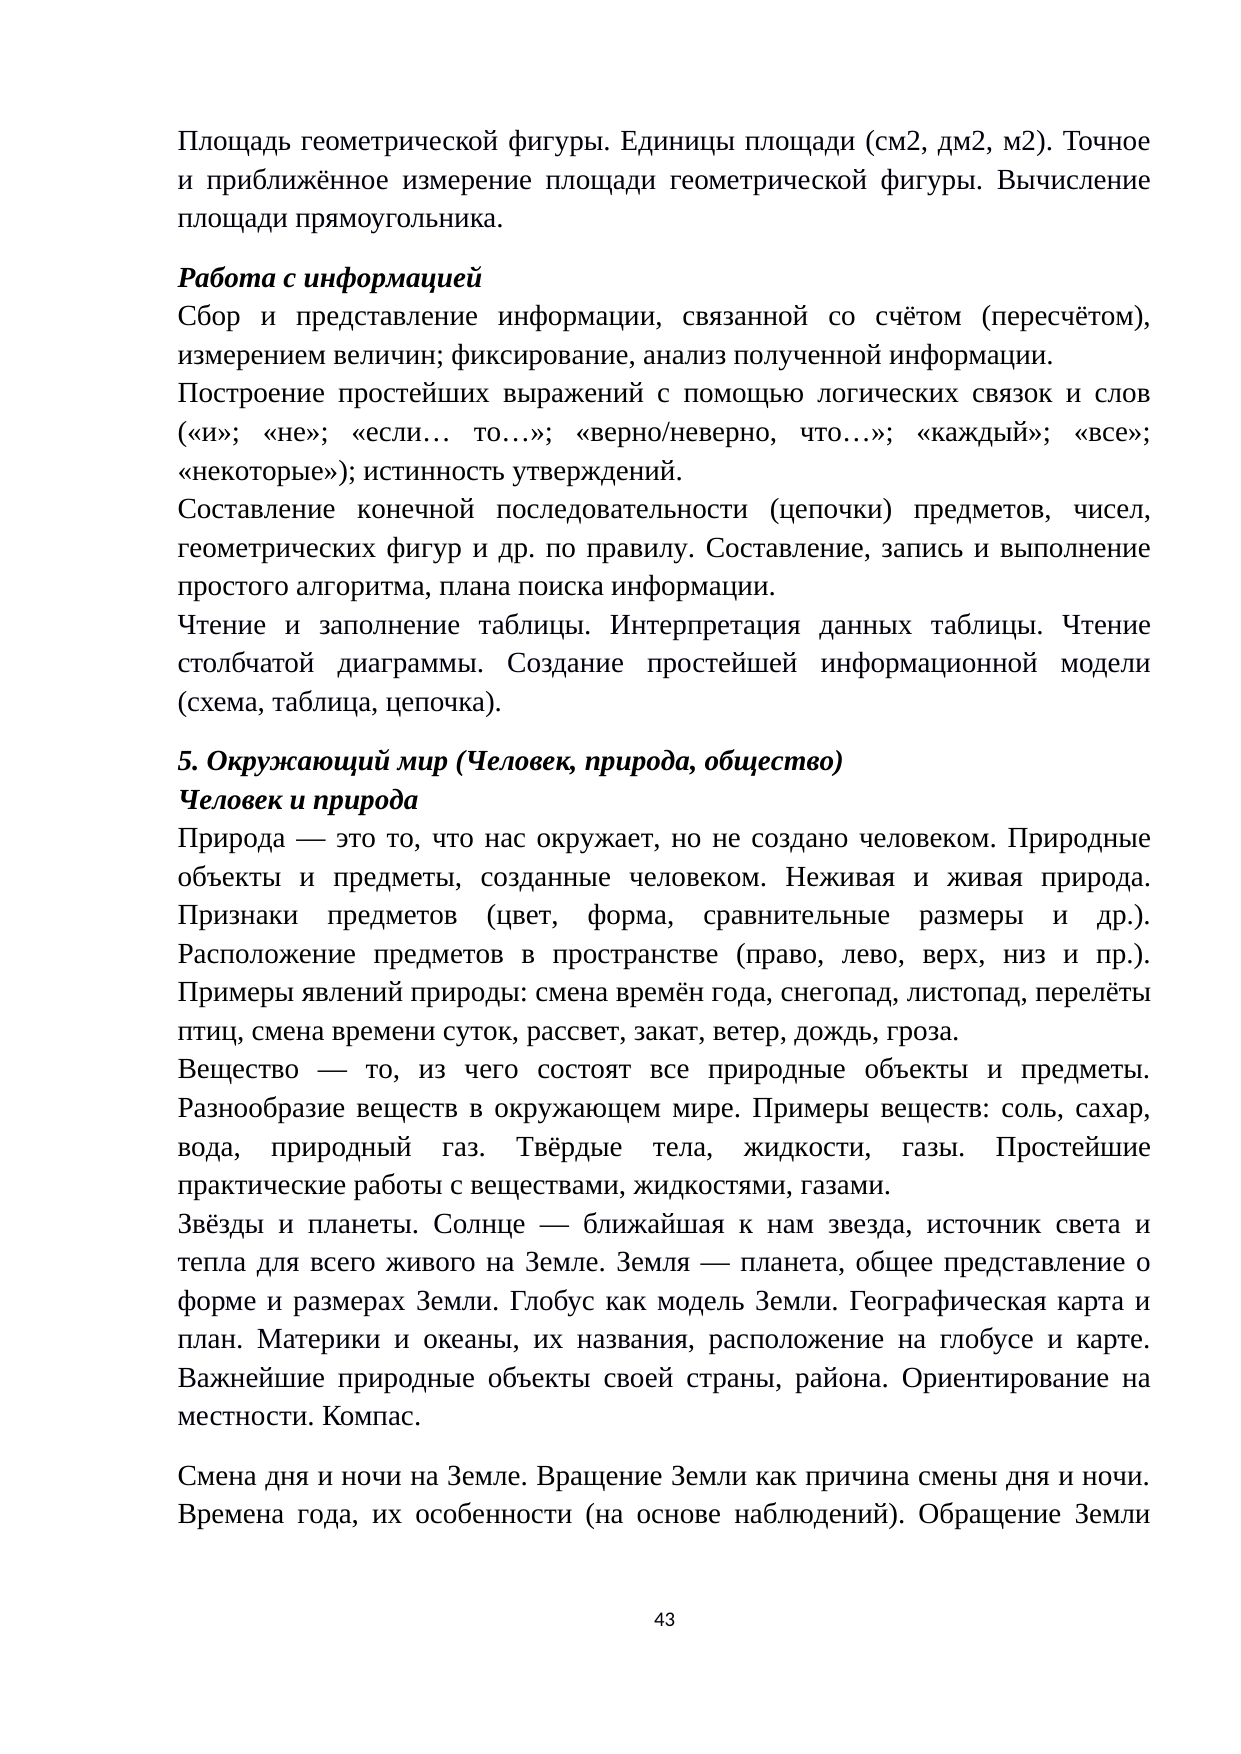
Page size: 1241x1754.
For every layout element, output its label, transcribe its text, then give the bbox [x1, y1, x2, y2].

text Площадь геометрической фигуры. Единицы площади (см2, дм2, м2). Точное и приближённое измерение площади геометрической фигуры. Вычисление площади прямоугольника. [177, 123, 1152, 234]
text Звёзды и планеты. Солнце — ближайшая к нам звезда, источник света и тепла для всего живого на Земле. Земля — планета, общее представление о форме и размерах Земли. Глобус как модель Земли. Географическая карта и план. Материки и океаны, их названия, расположение на глобусе и карте. Важнейшие природные объекты своей страны, района. Ориентирование на местности. Компас. [177, 1206, 1152, 1432]
text Вещество — то, из чего состоят все природные объекты и предметы. Разнообразие веществ в окружающем мире. Примеры веществ: соль, сахар, вода, природный газ. Твёрдые тела, жидкости, газы. Простейшие практические работы с веществами, жидкостями, газами. [177, 1052, 1152, 1201]
text Природа — это то, что нас окружает, но не создано человеком. Природные объекты и предметы, созданные человеком. Неживая и живая природа. Признаки предметов (цвет, форма, сравнительные размеры и др.). Расположение предметов в пространстве (право, лево, верх, низ и пр.). Примеры явлений природы: смена времён года, снегопад, листопад, перелёты птиц, смена времени суток, рассвет, закат, ветер, дождь, гроза. [177, 820, 1152, 1047]
text 5. Окружающий мир (Человек, природа, общество) [177, 743, 1152, 777]
text Человек и природа [177, 782, 1152, 815]
text Работа с информацией [177, 260, 1152, 293]
text Сбор и представление информации, связанной со счётом (пересчётом), измерением величин; фиксирование, анализ полученной информации. [177, 298, 1152, 371]
text Составление конечной последовательности (цепочки) предметов, чисел, геометрических фигур и др. по правилу. Составление, запись и выполнение простого алгоритма, плана поиска информации. [177, 491, 1152, 602]
text Построение простейших выражений с помощью логических связок и слов («и»; «не»; «если… то…»; «верно/неверно, что…»; «каждый»; «все»; «некоторые»); истинность утверждений. [177, 376, 1152, 486]
text Чтение и заполнение таблицы. Интерпретация данных таблицы. Чтение столбчатой диаграммы. Создание простейшей информационной модели (схема, таблица, цепочка). [177, 607, 1152, 717]
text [177, 1458, 1152, 1530]
